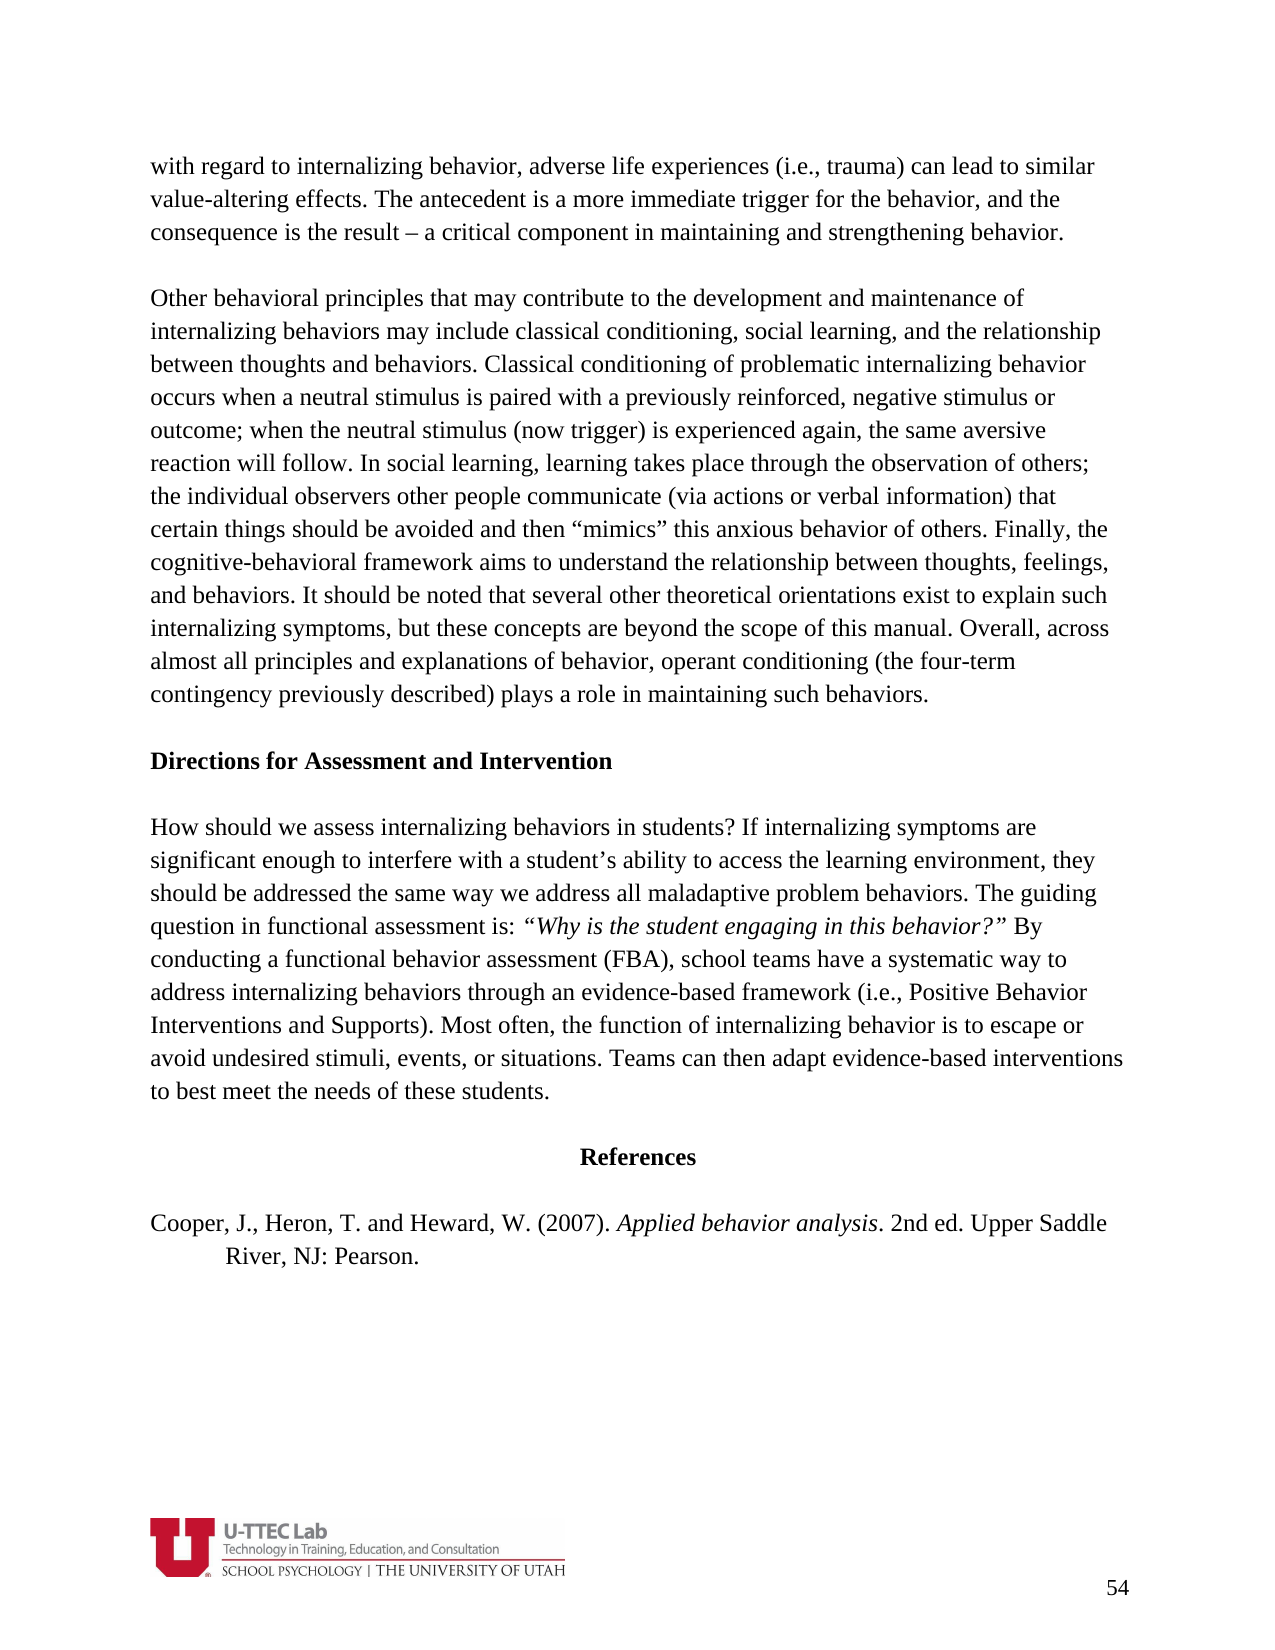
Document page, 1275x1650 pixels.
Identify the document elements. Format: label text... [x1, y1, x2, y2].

text How should we assess internalizing behaviors in students? If internalizing symptoms are significant enough to interfere with a student’s ability to access the learning environment, they should be addressed the same way we address all maladaptive problem behaviors. The guiding question in functional assessment is: “Why is the student engaging in this behavior?” By conducting a functional behavior assessment (FBA), school teams have a systematic way to address internalizing behaviors through an evidence-based framework (i.e., Positive Behavior Interventions and Supports). Most often, the function of internalizing behavior is to escape or avoid undesired stimuli, events, or situations. Teams can then adapt evidence-based interventions to best meet the needs of these students. [150, 812, 1126, 1105]
picture [150, 1518, 565, 1577]
text Other behavioral principles that may contribute to the development and maintenance of internalizing behaviors may include classical conditioning, social learning, and the relationship between thoughts and behaviors. Classical conditioning of problematic internalizing behavior occurs when a neutral stimulus is paired with a previously reinforced, negative stimulus or outcome; when the neutral stimulus (now trigger) is experienced again, the same aversive reaction will follow. In social learning, learning takes place through the observation of others; the individual observers other people communicate (via actions or verbal information) that certain things should be avoided and then “mimics” this anxious behavior of others. Finally, the cognitive-behavioral framework aims to understand the relationship between thoughts, feelings, and behaviors. It should be noted that several other theoretical orientations exist to explain such internalizing symptoms, but these concepts are beyond the scope of this manual. Overall, across almost all principles and explanations of behavior, operant conditioning (the four-term contingency previously described) plays a role in maintaining such behaviors. [150, 283, 1110, 708]
text Directions for Assessment and Intervention [150, 746, 1135, 774]
text Cooper, J., Heron, T. and Heward, W. (2007). Applied behavior analysis. 2nd ed. Upper Saddle River, NJ: Pearson. [150, 1208, 1109, 1270]
text with regard to internalizing behavior, adverse life experiences (i.e., trauma) can lead to similar value-altering effects. The antecedent is a more immediate trigger for the behavior, and the consequence is the result – a critical component in maintaining and strengthening behavior. [150, 151, 1096, 246]
text References [258, 1142, 1017, 1171]
